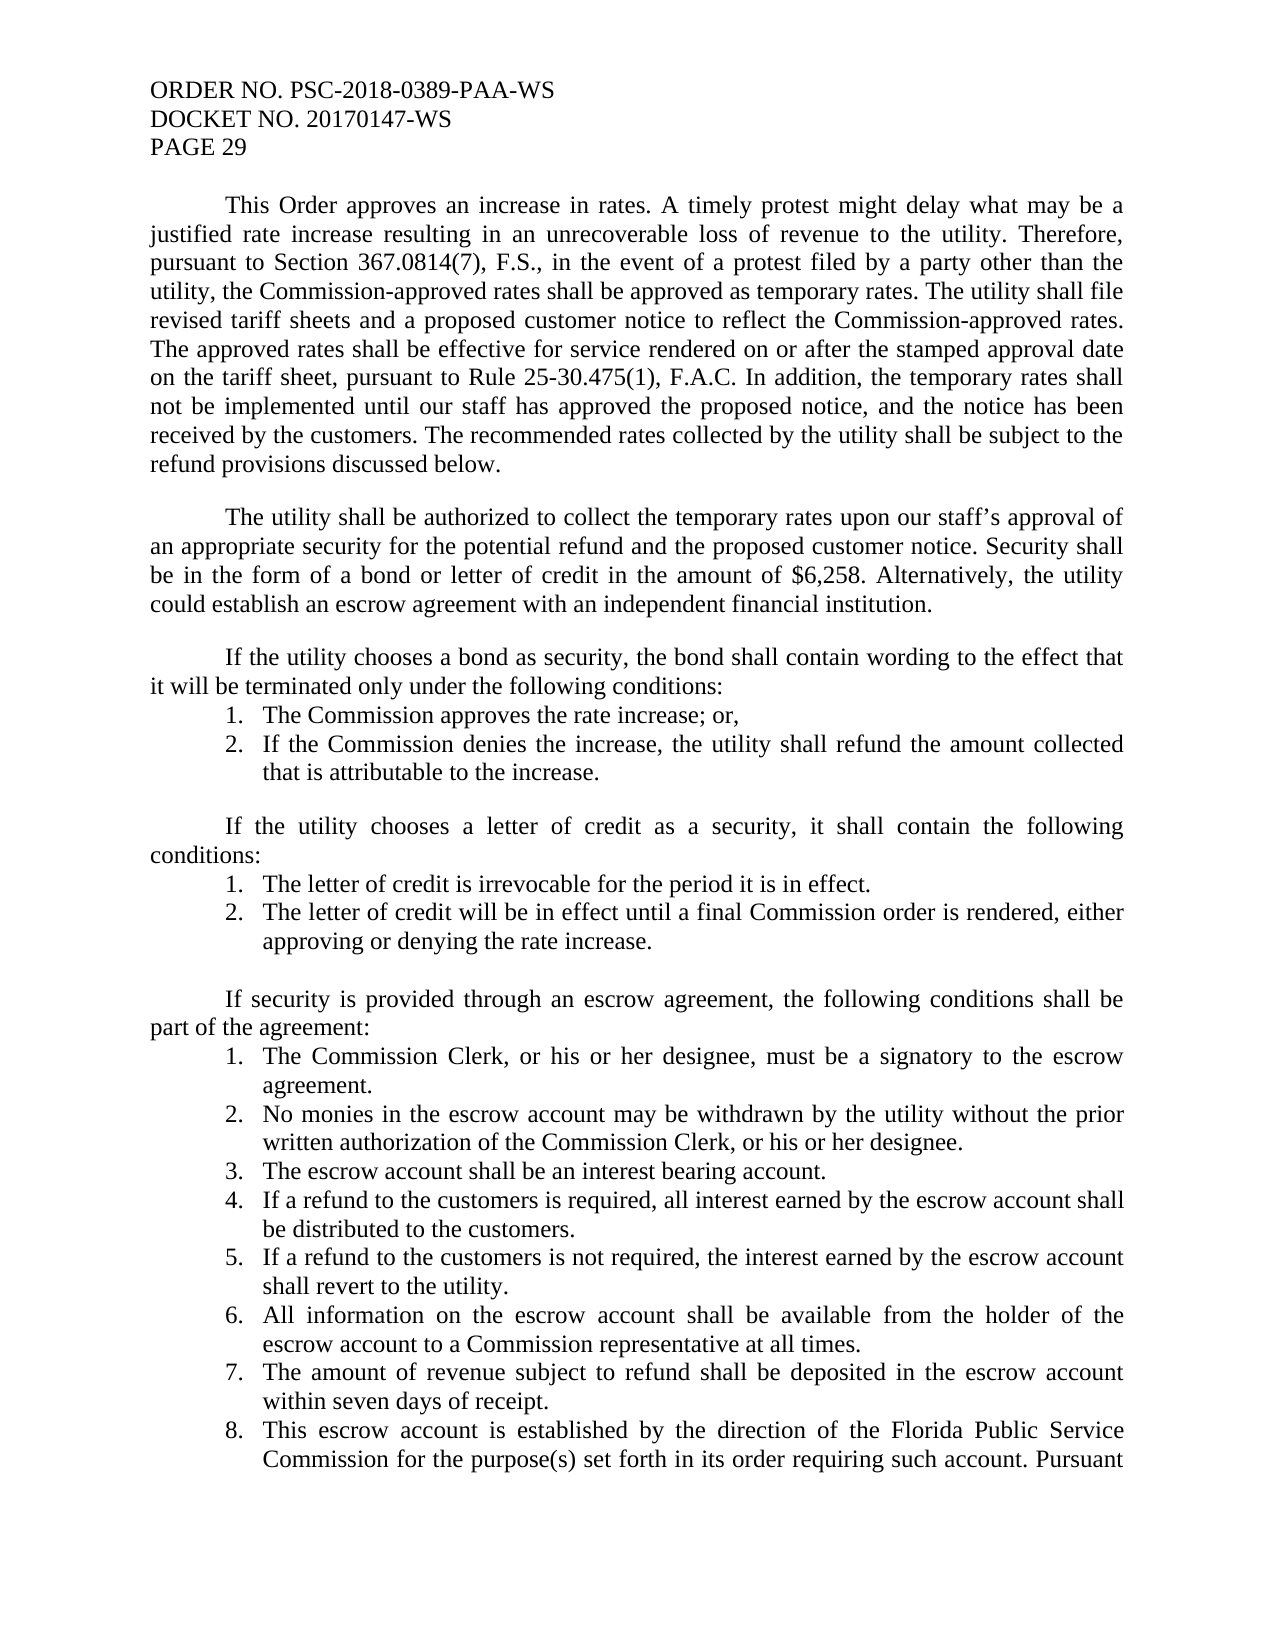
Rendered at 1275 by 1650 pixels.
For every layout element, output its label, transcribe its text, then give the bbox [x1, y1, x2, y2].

text This Order approves an increase in rates. A timely protest might delay what may be a justified rate increase resulting in an unrecoverable loss of revenue to the utility. Therefore, pursuant to Section 367.0814(7), F.S., in the event of a protest filed by a party other than the utility, the Commission-approved rates shall be approved as temporary rates. The utility shall file revised tariff sheets and a proposed customer notice to reflect the Commission-approved rates. The approved rates shall be effective for service rendered on or after the stamped approval date on the tariff sheet, pursuant to Rule 25-30.475(1), F.A.C. In addition, the temporary rates shall not be implemented until our staff has approved the proposed notice, and the notice has been received by the customers. The recommended rates collected by the utility shall be subject to the refund provisions discussed below. [150, 190, 1125, 477]
list If a refund to the customers is required, all interest earned by the escrow account shall be distributed to the customers. [225, 1185, 1125, 1242]
text If security is provided through an escrow agreement, the following conditions shall be part of the agreement: [150, 984, 1125, 1041]
list The Commission Clerk, or his or her designee, must be a signatory to the escrow agreement. [225, 1041, 1125, 1099]
text If the utility chooses a bond as security, the bond shall contain wording to the effect that it will be terminated only under the following conditions: [150, 642, 1125, 700]
list The escrow account shall be an interest bearing account. [225, 1156, 1125, 1185]
list If the Commission denies the increase, the utility shall refund the amount collected that is attributable to the increase. [225, 729, 1125, 786]
list The letter of credit is irrevocable for the period it is in effect. [225, 869, 1125, 897]
list The amount of revenue subject to refund shall be deposited in the escrow account within seven days of receipt. [225, 1357, 1125, 1415]
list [225, 1415, 1125, 1472]
list No monies in the escrow account may be withdrawn by the utility without the prior written authorization of the Commission Clerk, or his or her designee. [225, 1099, 1125, 1156]
text The utility shall be authorized to collect the temporary rates upon our staff’s approval of an appropriate security for the potential refund and the proposed customer notice. Security shall be in the form of a bond or letter of credit in the amount of $6,258. Alternatively, the utility could establish an escrow agreement with an independent financial institution. [150, 502, 1125, 617]
list The letter of credit will be in effect until a final Commission order is rendered, either approving or denying the rate increase. [225, 897, 1125, 955]
list All information on the escrow account shall be available from the holder of the escrow account to a Commission representative at all times. [225, 1300, 1125, 1357]
list The Commission approves the rate increase; or, [225, 700, 1125, 729]
text If the utility chooses a letter of credit as a security, it shall contain the following conditions: [150, 811, 1125, 869]
list If a refund to the customers is not required, the interest earned by the escrow account shall revert to the utility. [225, 1242, 1125, 1300]
